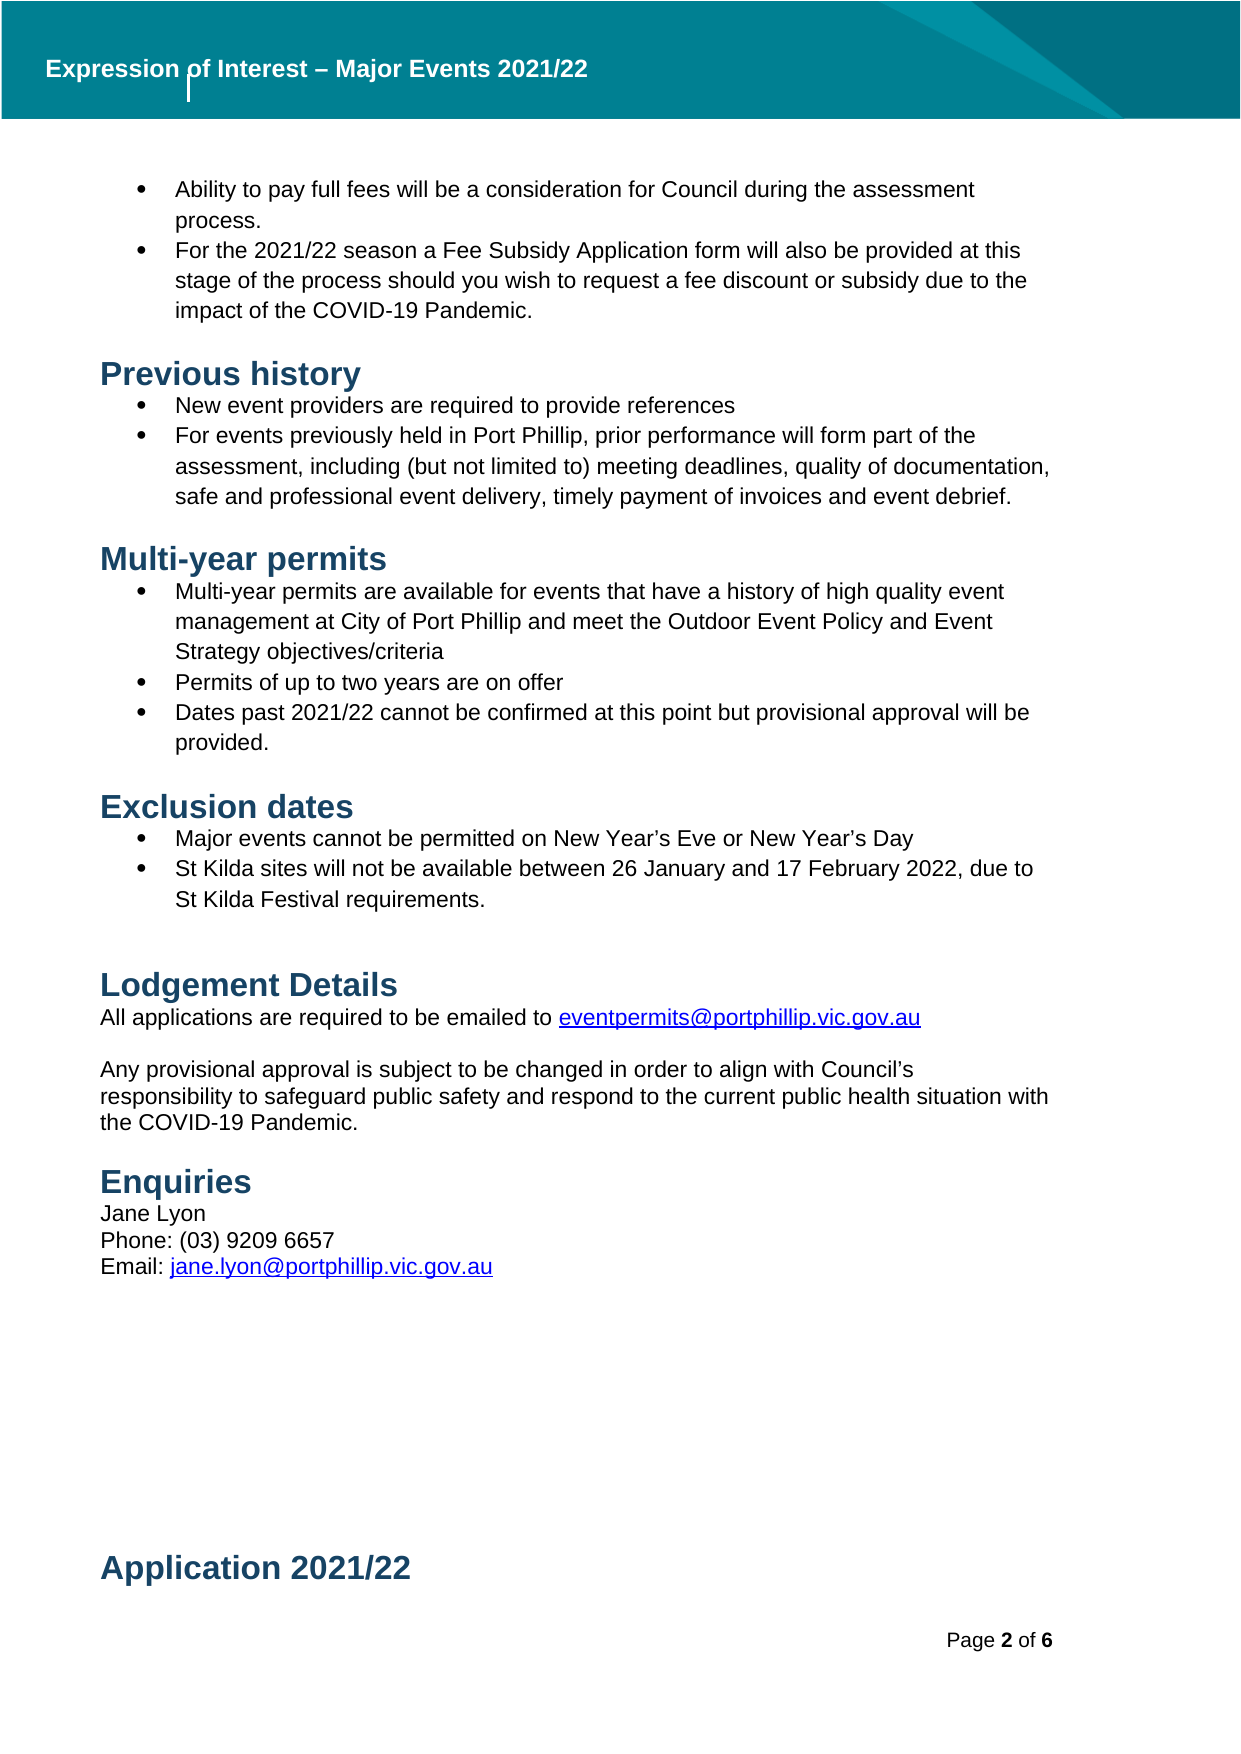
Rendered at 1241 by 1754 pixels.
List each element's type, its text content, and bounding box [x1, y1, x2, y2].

text Any provisional approval is subject to be changed in order to align with Council’s responsibility to safeguard public safety and respond to the current public health situation with the COVID-19 Pandemic. [100, 1056, 1053, 1136]
list Permits of up to two years are on offer [137, 668, 1053, 695]
list Major events cannot be permitted on New Year’s Eve or New Year’s Day [137, 825, 1053, 851]
text Previous history [100, 354, 1053, 392]
text Application 2021/22 [100, 1548, 1053, 1587]
list New event providers are required to provide references [137, 392, 1053, 419]
list For the 2021/22 season a Fee Subsidy Application form will also be provided at this stage of the process should you wish to request a fee discount or subsidy due to the impact of the COVID-19 Pandemic. [137, 237, 1053, 324]
list Ability to pay full fees will be a consideration for Council during the assessment process. [137, 176, 1053, 233]
list Multi-year permits are available for events that have a history of high quality event management at City of Port Phillip and meet the Outdoor Event Policy and Event Strategy objectives/criteria [137, 578, 1053, 665]
text Jane Lyon [100, 1200, 1053, 1227]
text Email: jane.lyon@portphillip.vic.gov.au [100, 1253, 1053, 1279]
text Lodgement Details [100, 965, 1053, 1004]
text Exclusion dates [100, 787, 1053, 825]
text All applications are required to be emailed to eventpermits@portphillip.vic.gov.au [100, 1004, 1053, 1030]
list Dates past 2021/22 cannot be confirmed at this point but provisional approval will be provided. [137, 699, 1053, 755]
text Phone: (03) 9209 6657 [100, 1227, 1053, 1253]
list St Kilda sites will not be available between 26 January and 17 February 2022, due to St Kilda Festival requirements. [137, 855, 1053, 912]
text Multi-year permits [100, 539, 1053, 578]
text Enquiries [100, 1162, 1053, 1200]
list For events previously held in Port Phillip, prior performance will form part of the assessment, including (but not limited to) meeting deadlines, quality of documentation, safe and professional event delivery, timely payment of invoices and event debrief. [137, 422, 1053, 509]
picture [1, 1, 1241, 120]
